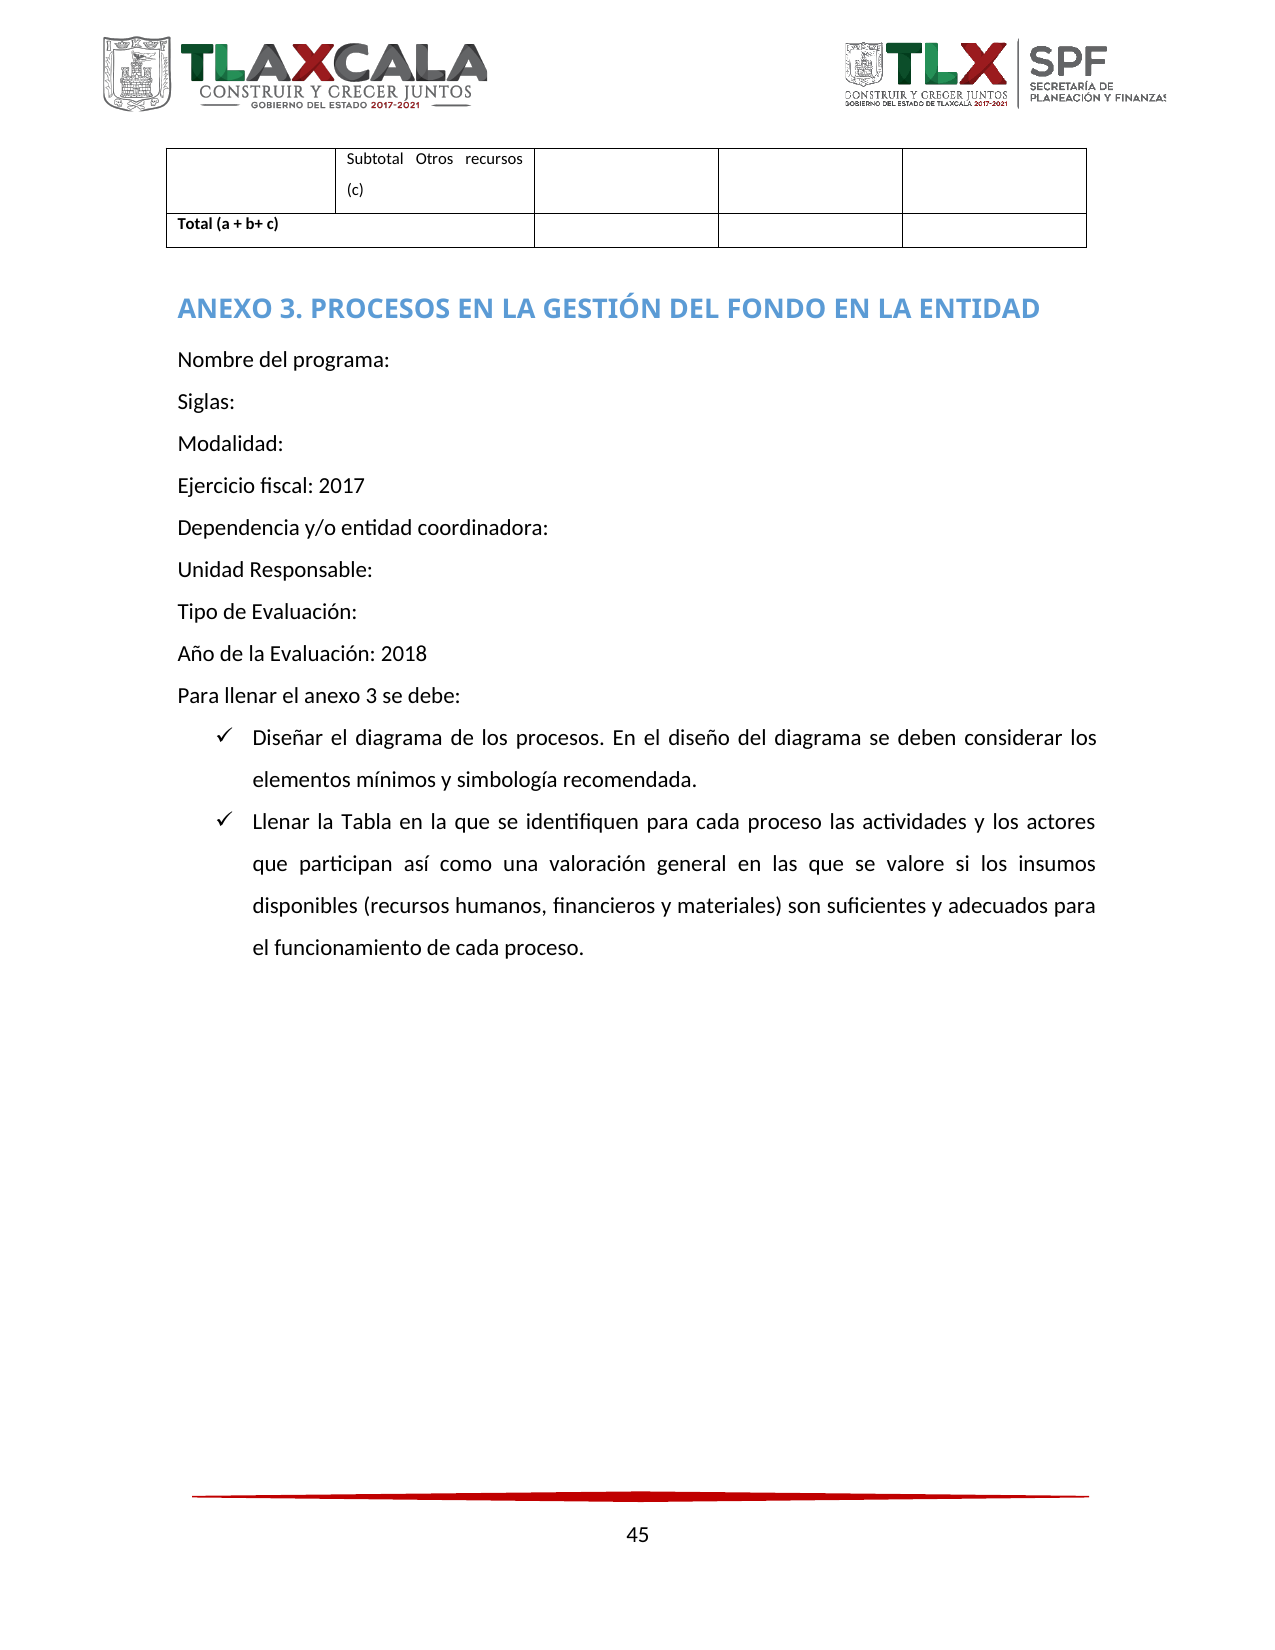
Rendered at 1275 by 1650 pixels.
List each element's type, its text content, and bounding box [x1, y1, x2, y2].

table_cell [903, 214, 1086, 247]
table_cell [719, 214, 902, 247]
table_cell Subtotal Otros recursos (c) [336, 149, 534, 212]
picture [844, 36, 1167, 109]
text Tipo de Evaluación: [177, 597, 1098, 625]
subtitle ANEXO 3. PROCESOS EN LA GESTIÓN DEL FONDO EN LA ENTIDAD [177, 290, 1098, 327]
text Dependencia y/o entidad coordinadora: [177, 513, 1098, 541]
table_cell [719, 149, 902, 212]
text Nombre del programa: [177, 345, 1098, 373]
text Siglas: [177, 387, 1098, 415]
text Año de la Evaluación: 2018 [177, 639, 1098, 667]
table_cell [535, 149, 718, 212]
table_cell [535, 214, 718, 247]
text Unidad Responsable: [177, 555, 1098, 583]
list Diseñar el diagrama de los procesos. En el diseño del diagrama se deben considerar los elementos mínimos y simbología recomendada. [215, 723, 1098, 793]
text Ejercicio fiscal: 2017 [177, 471, 1098, 499]
text Para llenar el anexo 3 se debe: [177, 681, 1098, 709]
table_cell Total (a + b+ c) [167, 214, 534, 247]
picture [102, 36, 487, 112]
table_cell [903, 149, 1086, 212]
list Llenar la Tabla en la que se identifiquen para cada proceso las actividades y los actores que participan así como una valoración general en las que se valore si los insumos disponibles (recursos humanos, financieros y materiales) son suficientes y adecuados para el funcionamiento de cada proceso. [215, 807, 1098, 961]
text Modalidad: [177, 429, 1098, 457]
